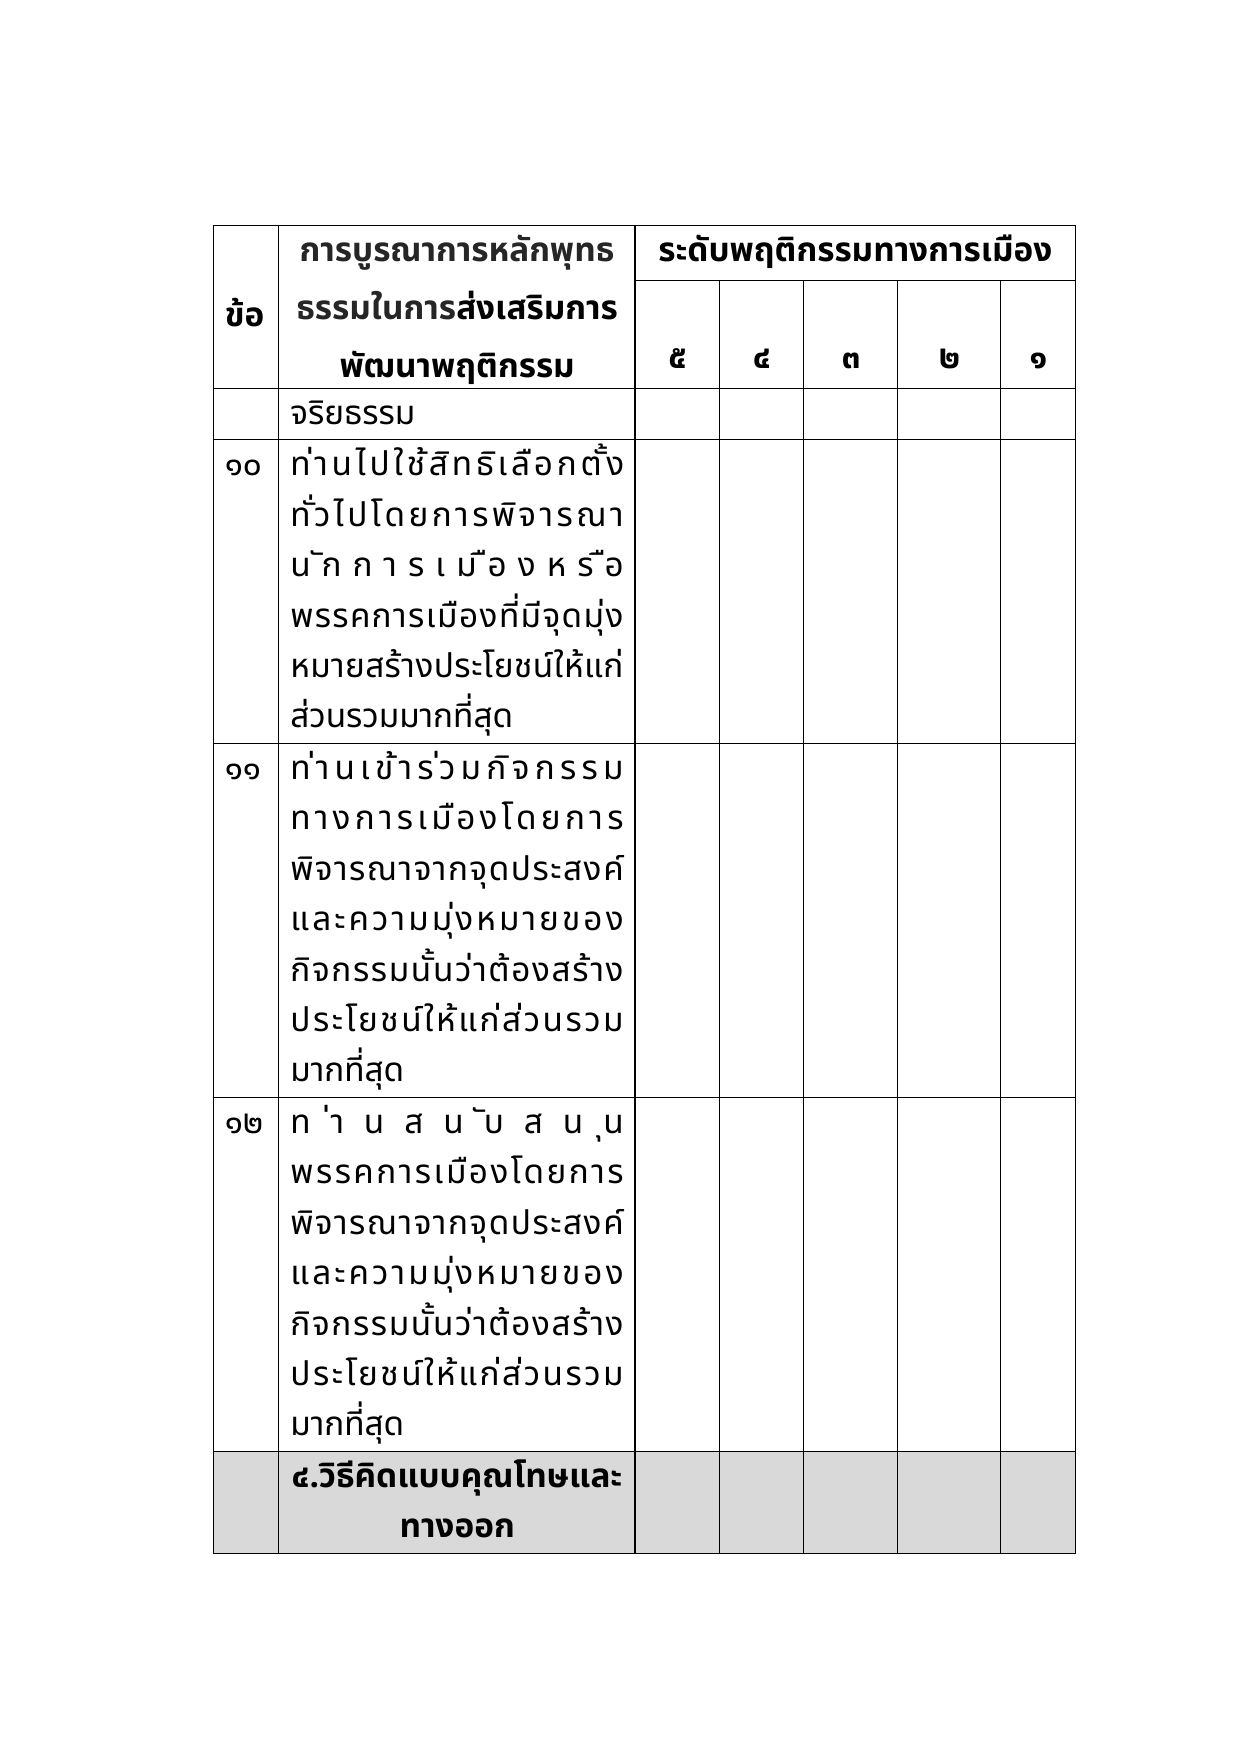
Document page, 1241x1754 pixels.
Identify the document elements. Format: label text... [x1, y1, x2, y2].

table_cell [1001, 1452, 1075, 1553]
table_cell ท่านไปใช้สิทธิเลือกตั้งทั่วไปโดยการพิจารณานักการเมืองหรือพรรคการเมืองที่มีจุดมุ่งหมายสร้างประโยชน์ให้แก่ส่วนรวมมากที่สุด [279, 440, 634, 743]
table_cell [804, 440, 897, 743]
table_cell [636, 1452, 719, 1553]
table_cell ๙ [214, 389, 278, 439]
table_cell ๔ [720, 281, 803, 388]
table_cell [898, 1452, 1000, 1553]
table_cell [636, 389, 719, 439]
table_cell ๑๒ [214, 1098, 278, 1451]
table_cell ๕ [636, 281, 719, 388]
table_cell [898, 389, 1000, 439]
table_cell [804, 744, 897, 1097]
table_cell ๑๑ [214, 744, 278, 1097]
table_cell ๓ [804, 281, 897, 388]
table_cell ท่านเข้าร่วมกิจกรรมทางการเมืองโดยการพิจารณาจากจุดประสงค์และความมุ่งหมายของกิจกรรมนั้นว่าต้องสร้างประโยชน์ให้แก่ส่วนรวมมากที่สุด [279, 744, 634, 1097]
table_cell [898, 744, 1000, 1097]
table_cell [1001, 744, 1075, 1097]
table_cell [720, 1452, 803, 1553]
table_cell [1001, 1098, 1075, 1451]
table_cell [636, 744, 719, 1097]
table_cell ๔.วิธีคิดแบบคุณโทษและทางออก (คิดถึงผลดี ผลเสีย และการแก้ไขที่ถูกต้อง) [279, 1452, 634, 1553]
table_cell [720, 1098, 803, 1451]
table_header ข้อ [214, 226, 278, 388]
table_header ระดับพฤติกรรมทางการเมือง [636, 226, 1075, 280]
table_cell ๒ [898, 281, 1000, 388]
table_cell [898, 440, 1000, 743]
table_cell [636, 1098, 719, 1451]
table_cell [720, 389, 803, 439]
table_cell [1001, 440, 1075, 743]
table_cell [804, 1098, 897, 1451]
table_cell [804, 1452, 897, 1553]
table_cell ๑๐ [214, 440, 278, 743]
table_cell [214, 1452, 278, 1553]
table_cell [898, 1098, 1000, 1451]
table_cell ท่านพิจารณาข่าวสารทางการเมืองโดยคำนึงถึงสภาพความเป็นจริงและถูกต้องตามคุณธรรมจริยธรรม [279, 389, 634, 439]
table_cell [720, 440, 803, 743]
table_cell [720, 744, 803, 1097]
table_cell [1001, 389, 1075, 439]
table_cell [804, 389, 897, 439]
table_cell [636, 440, 719, 743]
table_cell ท่านสนับสนุนพรรคการเมืองโดยการพิจารณาจากจุดประสงค์และความมุ่งหมายของกิจกรรมนั้นว่าต้องสร้างประโยชน์ให้แก่ส่วนรวมมากที่สุด [279, 1098, 634, 1451]
table_cell ๑ [1001, 281, 1075, 388]
table_header การบูรณาการหลักพุทธธรรมในการส่งเสริมการพัฒนาพฤติกรรมทางการเมืองของประชาชนที่มีผลต่อการตัดสินใจในการเลือกตั้งทั่วไป ตามหลักโยนิโสมนสิการ [279, 226, 634, 388]
